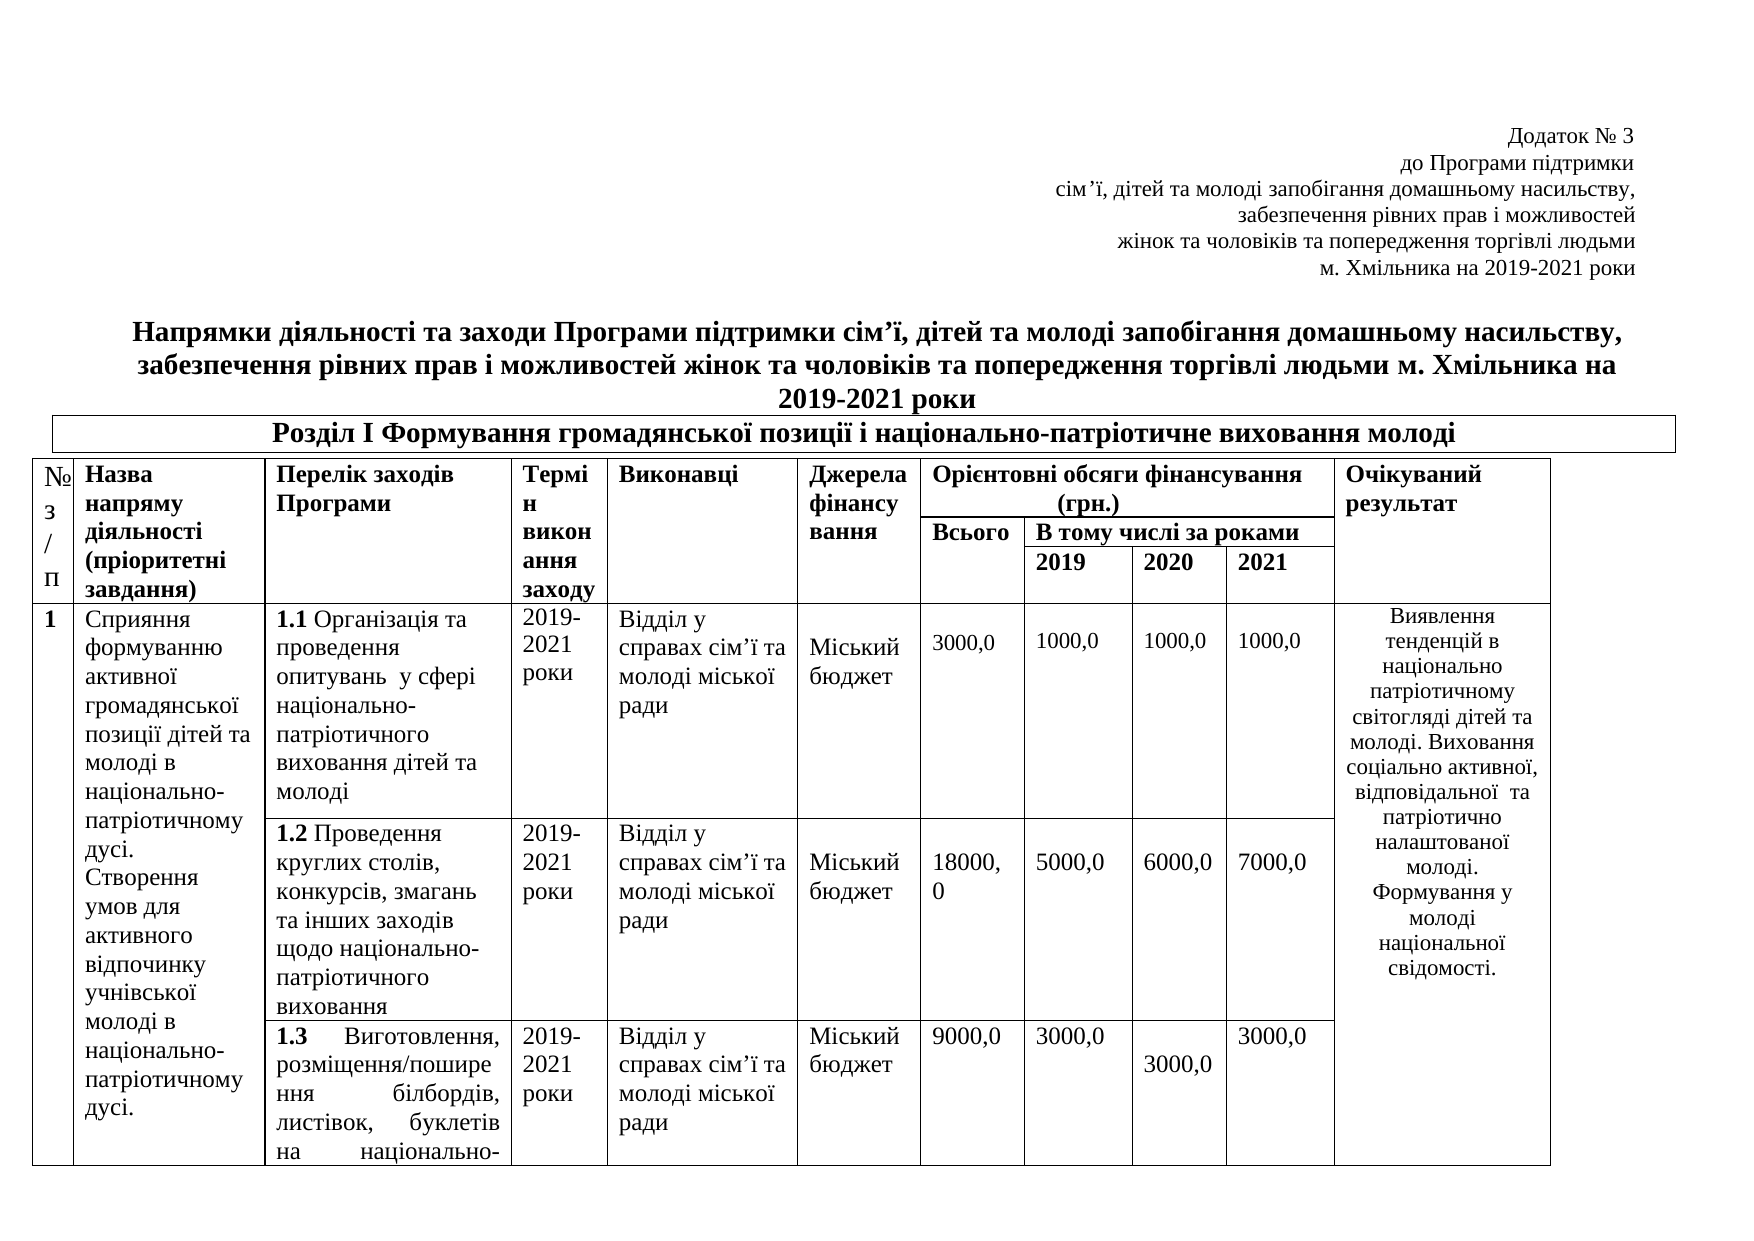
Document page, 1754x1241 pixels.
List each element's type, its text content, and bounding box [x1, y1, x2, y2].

table_cell 3000,0 [1025, 1021, 1132, 1165]
table_cell Відділ у справах сім’ї та молоді міської ради [608, 819, 797, 1020]
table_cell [608, 1021, 797, 1165]
table_cell 2021 [1227, 547, 1334, 603]
table_cell 2020 [1133, 547, 1226, 603]
table_cell 1000,0 [1025, 604, 1132, 817]
table_cell 2019-2021 роки [512, 819, 607, 1020]
text Напрямки діяльності та заходи Програми підтримки сім’ї, дітей та молоді запобігання домашньому насильству, забезпечення рівних прав і можливостей жінок та чоловіків та попередження торгівлі людьми м. Хмільника на 2019-2021 роки [118, 314, 1636, 414]
table_header Перелік заходів Програми [266, 459, 511, 603]
table_cell Міський бюджет [798, 604, 920, 817]
table_cell 1000,0 [1227, 604, 1334, 817]
table_cell В тому числі за роками [1025, 518, 1334, 546]
table_cell 1.2 Проведення круглих столів, конкурсів, змагань та інших заходів щодо національно-патріотичного виховання [266, 819, 511, 1020]
text жінок та чоловіків та попередження торгівлі людьми [118, 228, 1636, 254]
table_cell 7000,0 [1227, 819, 1334, 1020]
table_header Виконавці [608, 459, 797, 603]
table_cell 3000,0 [1133, 1021, 1226, 1165]
table_cell Міський бюджет [798, 1021, 920, 1165]
table_cell Всього [921, 518, 1024, 603]
table_cell Виявлення тенденцій в національно патріотичному світогляді дітей та молоді. Виховання соціально активної, відповідальної та патріотично налаштованої молоді. Формування у молоді національної свідомості. [1335, 604, 1550, 1165]
table_cell 3000,0 [1227, 1021, 1334, 1165]
table_cell 2019 [1025, 547, 1132, 603]
table_header Джерела фінансування [798, 459, 920, 603]
table_header Термін виконання заходу [512, 459, 607, 603]
table_header Орієнтовні обсяги фінансування (грн.) [921, 459, 1334, 516]
table_cell Міський бюджет [798, 819, 920, 1020]
text до Програми підтримки [118, 148, 1636, 175]
table_cell 3000,0 [921, 604, 1024, 817]
table_cell 18000,0 [921, 819, 1024, 1020]
table_cell 1.1 Організація та проведення опитувань у сфері національно-патріотичного виховання дітей та молоді [266, 604, 511, 817]
table_cell Відділ у справах сім’ї та молоді міської ради [608, 604, 797, 817]
table_cell Сприяння формуванню активної громадянської позиції дітей та молоді в національно-патріотичному дусі. Створення умов для активного відпочинку учнівської молоді в національно- патріотичному дусі. [74, 604, 264, 1165]
table_cell 5000,0 [1025, 819, 1132, 1020]
text сім’ї, дітей та молоді запобігання домашньому насильству, забезпечення рівних прав і можливостей [118, 175, 1636, 228]
text Додаток № 3 [118, 122, 1636, 148]
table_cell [266, 1021, 511, 1165]
text м. Хмільника на 2019-2021 роки [118, 254, 1636, 280]
table_cell 6000,0 [1133, 819, 1226, 1020]
table_cell 2019-2021 роки [512, 604, 607, 817]
table_cell 1000,0 [1133, 604, 1226, 817]
table_cell 9000,0 [921, 1021, 1024, 1165]
table_header Очікуваний результат [1335, 459, 1550, 603]
table_header Назва напряму діяльності (пріоритетні завдання) [74, 459, 264, 603]
table_header Розділ І Формування громадянської позиції і національно-патріотичне виховання молоді [53, 416, 1675, 452]
table_cell 1 [33, 604, 73, 1165]
table_cell 2019-2021 роки [512, 1021, 607, 1165]
table_header №з/п [33, 459, 73, 603]
